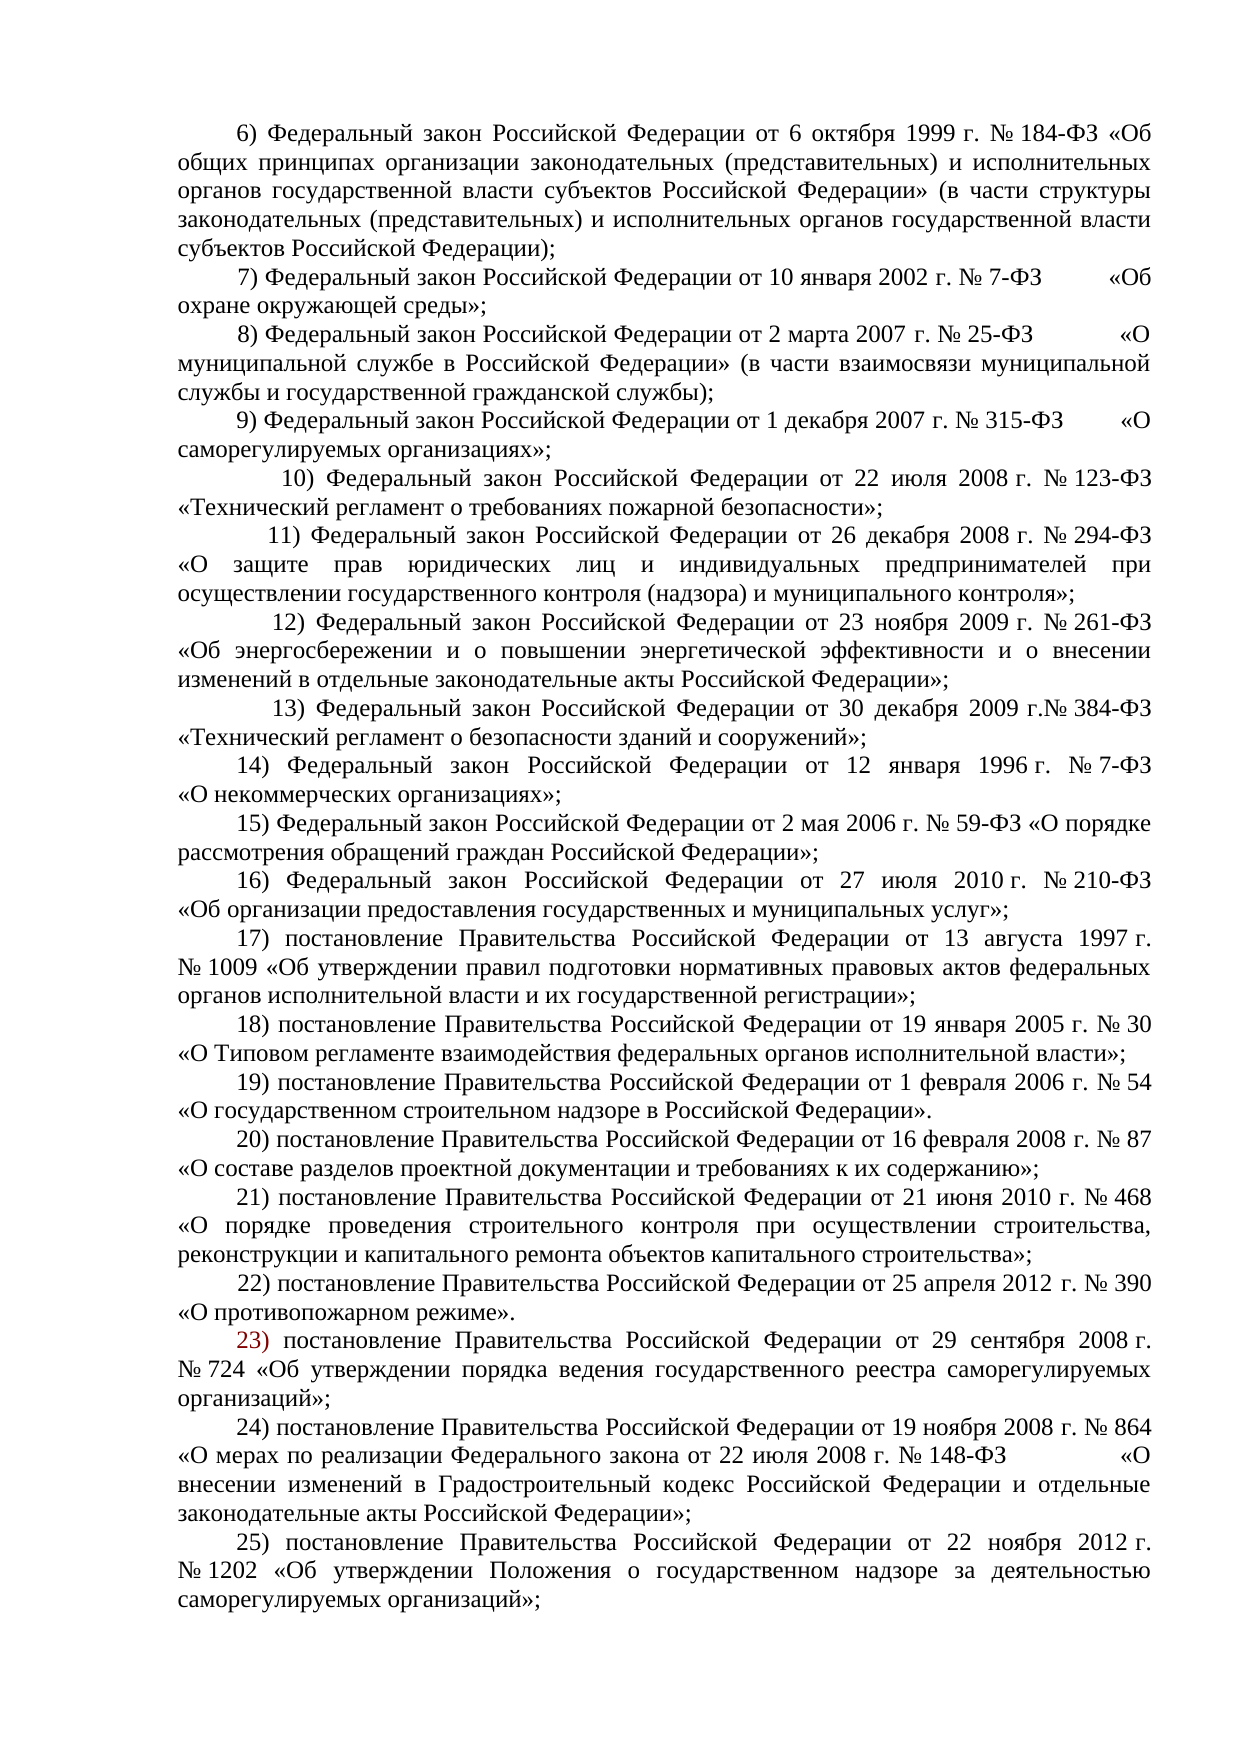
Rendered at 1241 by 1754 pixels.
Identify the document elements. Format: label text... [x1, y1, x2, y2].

text 24) постановление Правительства Российской Федерации от 19 ноября 2008 г. № 864 «О мерах по реализации Федерального закона от 22 июля 2008 г. № 148-ФЗ «О внесении изменений в Градостроительный кодекс Российской Федерации и отдельные законодательные акты Российской Федерации»; [177, 1412, 1152, 1527]
text 25) постановление Правительства Российской Федерации от 22 ноября 2012 г. № 1202 «Об утверждении Положения о государственном надзоре за деятельностью саморегулируемых организаций»; [177, 1527, 1152, 1613]
text 18) постановление Правительства Российской Федерации от 19 января 2005 г. № 30 «О Типовом регламенте взаимодействия федеральных органов исполнительной власти»; [177, 1009, 1152, 1067]
text 9) Федеральный закон Российской Федерации от 1 декабря 2007 г. № 315-ФЗ «О саморегулируемых организациях»; [177, 406, 1152, 463]
text 7) Федеральный закон Российской Федерации от 10 января 2002 г. № 7-ФЗ «Об охране окружающей среды»; [177, 262, 1152, 319]
text 10) Федеральный закон Российской Федерации от 22 июля 2008 г. № 123-ФЗ «Технический регламент о требованиях пожарной безопасности»; [177, 463, 1152, 521]
text 20) постановление Правительства Российской Федерации от 16 февраля 2008 г. № 87 «О составе разделов проектной документации и требованиях к их содержанию»; [177, 1124, 1152, 1182]
text 8) Федеральный закон Российской Федерации от 2 марта 2007 г. № 25-ФЗ «О муниципальной службе в Российской Федерации» (в части взаимосвязи муниципальной службы и государственной гражданской службы); [177, 319, 1152, 406]
text 23) постановление Правительства Российской Федерации от 29 сентября 2008 г. № 724 «Об утверждении порядка ведения государственного реестра саморегулируемых организаций»; [177, 1326, 1152, 1412]
text 17) постановление Правительства Российской Федерации от 13 августа 1997 г. № 1009 «Об утверждении правил подготовки нормативных правовых актов федеральных органов исполнительной власти и их государственной регистрации»; [177, 923, 1152, 1009]
text 19) постановление Правительства Российской Федерации от 1 февраля 2006 г. № 54 «О государственном строительном надзоре в Российской Федерации». [177, 1067, 1152, 1124]
text 14) Федеральный закон Российской Федерации от 12 января 1996 г. № 7-ФЗ «О некоммерческих организациях»; [177, 751, 1152, 808]
text 16) Федеральный закон Российской Федерации от 27 июля 2010 г. № 210-ФЗ «Об организации предоставления государственных и муниципальных услуг»; [177, 866, 1152, 923]
text 22) постановление Правительства Российской Федерации от 25 апреля 2012 г. № 390 «О противопожарном режиме». [177, 1268, 1152, 1326]
text 13) Федеральный закон Российской Федерации от 30 декабря 2009 г.№ 384-ФЗ «Технический регламент о безопасности зданий и сооружений»; [177, 693, 1152, 751]
text 6) Федеральный закон Российской Федерации от 6 октября 1999 г. № 184-ФЗ «Об общих принципах организации законодательных (представительных) и исполнительных органов государственной власти субъектов Российской Федерации» (в части структуры законодательных (представительных) и исполнительных органов государственной власти субъектов Российской Федерации); [177, 118, 1152, 262]
text 21) постановление Правительства Российской Федерации от 21 июня 2010 г. № 468 «О порядке проведения строительного контроля при осуществлении строительства, реконструкции и капитального ремонта объектов капитального строительства»; [177, 1182, 1152, 1268]
text 15) Федеральный закон Российской Федерации от 2 мая 2006 г. № 59-ФЗ «О порядке рассмотрения обращений граждан Российской Федерации»; [177, 808, 1152, 866]
text 11) Федеральный закон Российской Федерации от 26 декабря 2008 г. № 294-ФЗ «О защите прав юридических лиц и индивидуальных предпринимателей при осуществлении государственного контроля (надзора) и муниципального контроля»; [177, 521, 1152, 607]
text 12) Федеральный закон Российской Федерации от 23 ноября 2009 г. № 261-ФЗ «Об энергосбережении и о повышении энергетической эффективности и о внесении изменений в отдельные законодательные акты Российской Федерации»; [177, 607, 1152, 693]
